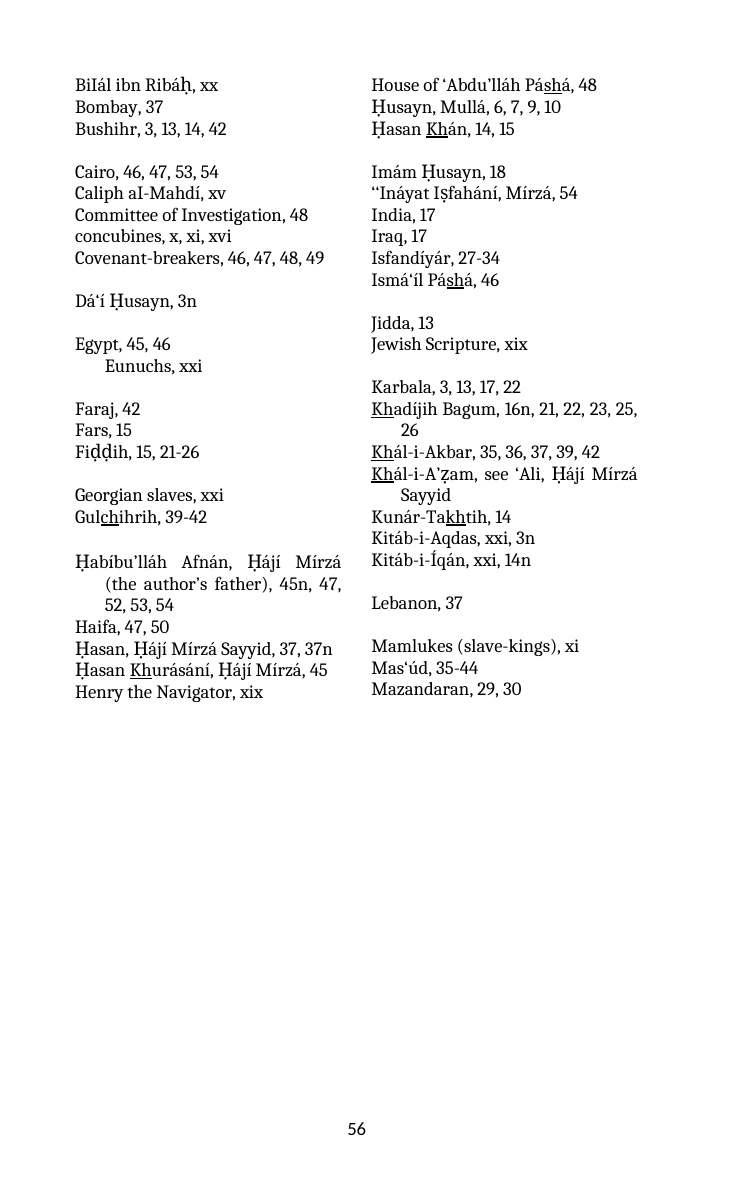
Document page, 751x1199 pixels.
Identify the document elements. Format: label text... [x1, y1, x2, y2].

text Georgian slaves, xxi [75, 485, 342, 506]
text Fars, 15 [75, 420, 342, 442]
text Haifa, 47, 50 [75, 616, 342, 638]
text Imám Ḥusayn, 18 [371, 161, 638, 183]
text Ḥasan Khán, 14, 15 [371, 118, 638, 140]
text Fiḍḍih, 15, 21-26 [75, 442, 342, 463]
text Bushihr, 3, 13, 14, 42 [75, 118, 342, 140]
text Jewish Scripture, xix [371, 334, 638, 355]
text Ismá‘íl Páshá, 46 [371, 269, 638, 291]
text Mazandaran, 29, 30 [371, 679, 638, 700]
text Bombay, 37 [75, 97, 342, 118]
text Henry the Navigator, xix [75, 681, 342, 703]
text Khál-i-A’ẓam, see ‘Ali, Ḥájí Mírzá Sayyid [371, 463, 638, 506]
text Egypt, 45, 46 Eunuchs, xxi [75, 334, 342, 377]
text Khadíjih Bagum, 16n, 21, 22, 23, 25, 26 [371, 398, 638, 442]
text Cairo, 46, 47, 53, 54 [75, 161, 342, 183]
text Iraq, 17 [371, 226, 638, 247]
text Gulchihrih, 39-42 [75, 506, 342, 528]
text Jidda, 13 [371, 312, 638, 334]
text Lebanon, 37 [371, 592, 638, 614]
text Ḥasan, Ḥájí Mírzá Sayyid, 37, 37n [75, 638, 342, 659]
text Mamlukes (slave-kings), xi [371, 636, 638, 657]
text India, 17 [371, 204, 638, 226]
text Kitáb-i-Íqán, xxi, 14n [371, 549, 638, 571]
text Isfandíyár, 27-34 [371, 247, 638, 269]
text Ḥabíbu’lláh Afnán, Ḥájí Mírzá (the author’s father), 45n, 47, 52, 53, 54 [75, 552, 342, 616]
text Khál-i-Akbar, 35, 36, 37, 39, 42 [371, 442, 638, 463]
text Dá‘í Ḥusayn, 3n [75, 291, 342, 312]
text Kitáb-i-Aqdas, xxi, 3n [371, 528, 638, 549]
text Ḥusayn, Mullá, 6, 7, 9, 10 [371, 97, 638, 118]
text Kunár-Takhtih, 14 [371, 506, 638, 528]
text Covenant-breakers, 46, 47, 48, 49 [75, 247, 342, 269]
text Faraj, 42 [75, 398, 342, 420]
text House of ‘Abdu’lláh Páshá, 48 [371, 75, 638, 97]
text Ḥasan Khurásání, Ḥájí Mírzá, 45 [75, 659, 342, 681]
text BiIál ibn Ribáḥ, xx [75, 75, 342, 97]
text Karbala, 3, 13, 17, 22 [371, 377, 638, 398]
text ‘‘Ináyat Iṣfahání, Mírzá, 54 [371, 183, 638, 204]
text Committee of Investigation, 48 [75, 204, 342, 226]
text Mas‘úd, 35-44 [371, 657, 638, 679]
text concubines, x, xi, xvi [75, 226, 342, 247]
text Caliph aI-Mahdí, xv [75, 183, 342, 204]
